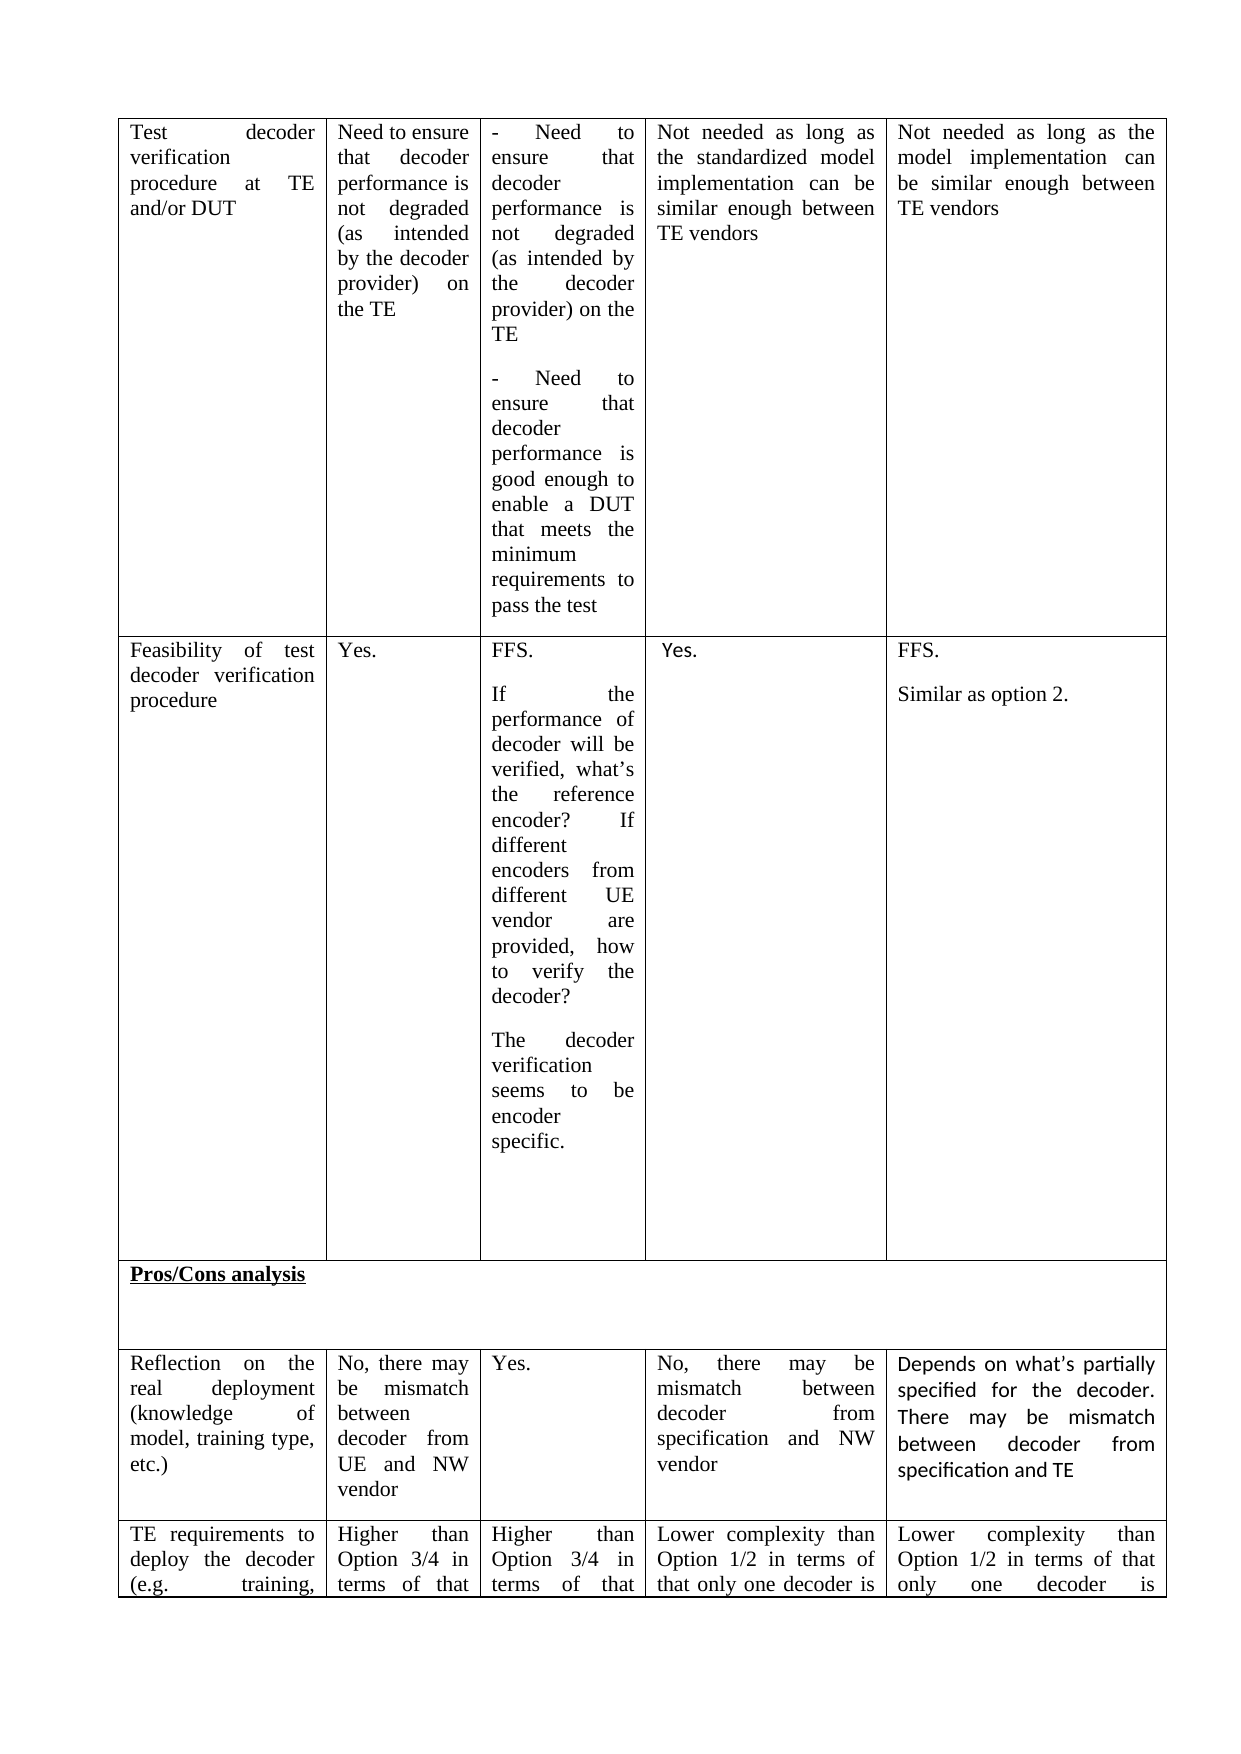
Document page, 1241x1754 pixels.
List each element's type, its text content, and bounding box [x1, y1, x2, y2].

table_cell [646, 1521, 886, 1596]
table_cell Yes. [481, 1350, 645, 1520]
table_cell Feasibility of test decoder verification procedure [119, 637, 326, 1260]
table_cell Yes. [327, 637, 480, 1260]
table_cell FFS. Similar as option 2. [887, 637, 1166, 1260]
table_cell Need to ensure that decoder performance is not degraded (as intended by the decoder provider) on the TE [327, 119, 480, 636]
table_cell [887, 1521, 1166, 1596]
table_cell Reflection on the real deployment (knowledge of model, training type, etc.) [119, 1350, 326, 1520]
table_cell No, there may be mismatch between decoder from specification and NW vendor [646, 1350, 886, 1520]
table_cell Yes. [646, 637, 886, 1260]
table_cell No, there may be mismatch between decoder from UE and NW vendor [327, 1350, 480, 1520]
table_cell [119, 1521, 326, 1596]
table_cell Not needed as long as the standardized model implementation can be similar enough between TE vendors [646, 119, 886, 636]
table_cell - Need to ensure that decoder performance is not degraded (as intended by the decoder provider) on the TE - Need to ensure that decoder performance is good enough to enable a DUT that meets the minimum requirements to pass the test [481, 119, 645, 636]
table_cell Depends on what’s partially specified for the decoder. There may be mismatch between decoder from specification and TE [887, 1350, 1166, 1520]
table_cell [327, 1521, 480, 1596]
table_cell FFS. If the performance of decoder will be verified, what’s the reference encoder? If different encoders from different UE vendor are provided, how to verify the decoder? The decoder verification seems to be encoder specific. [481, 637, 645, 1260]
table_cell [481, 1521, 645, 1596]
table_cell Not needed as long as the model implementation can be similar enough between TE vendors [887, 119, 1166, 636]
table_cell Pros/Cons analysis [119, 1261, 1166, 1349]
table_cell Test decoder verification procedure at TE and/or DUT [119, 119, 326, 636]
